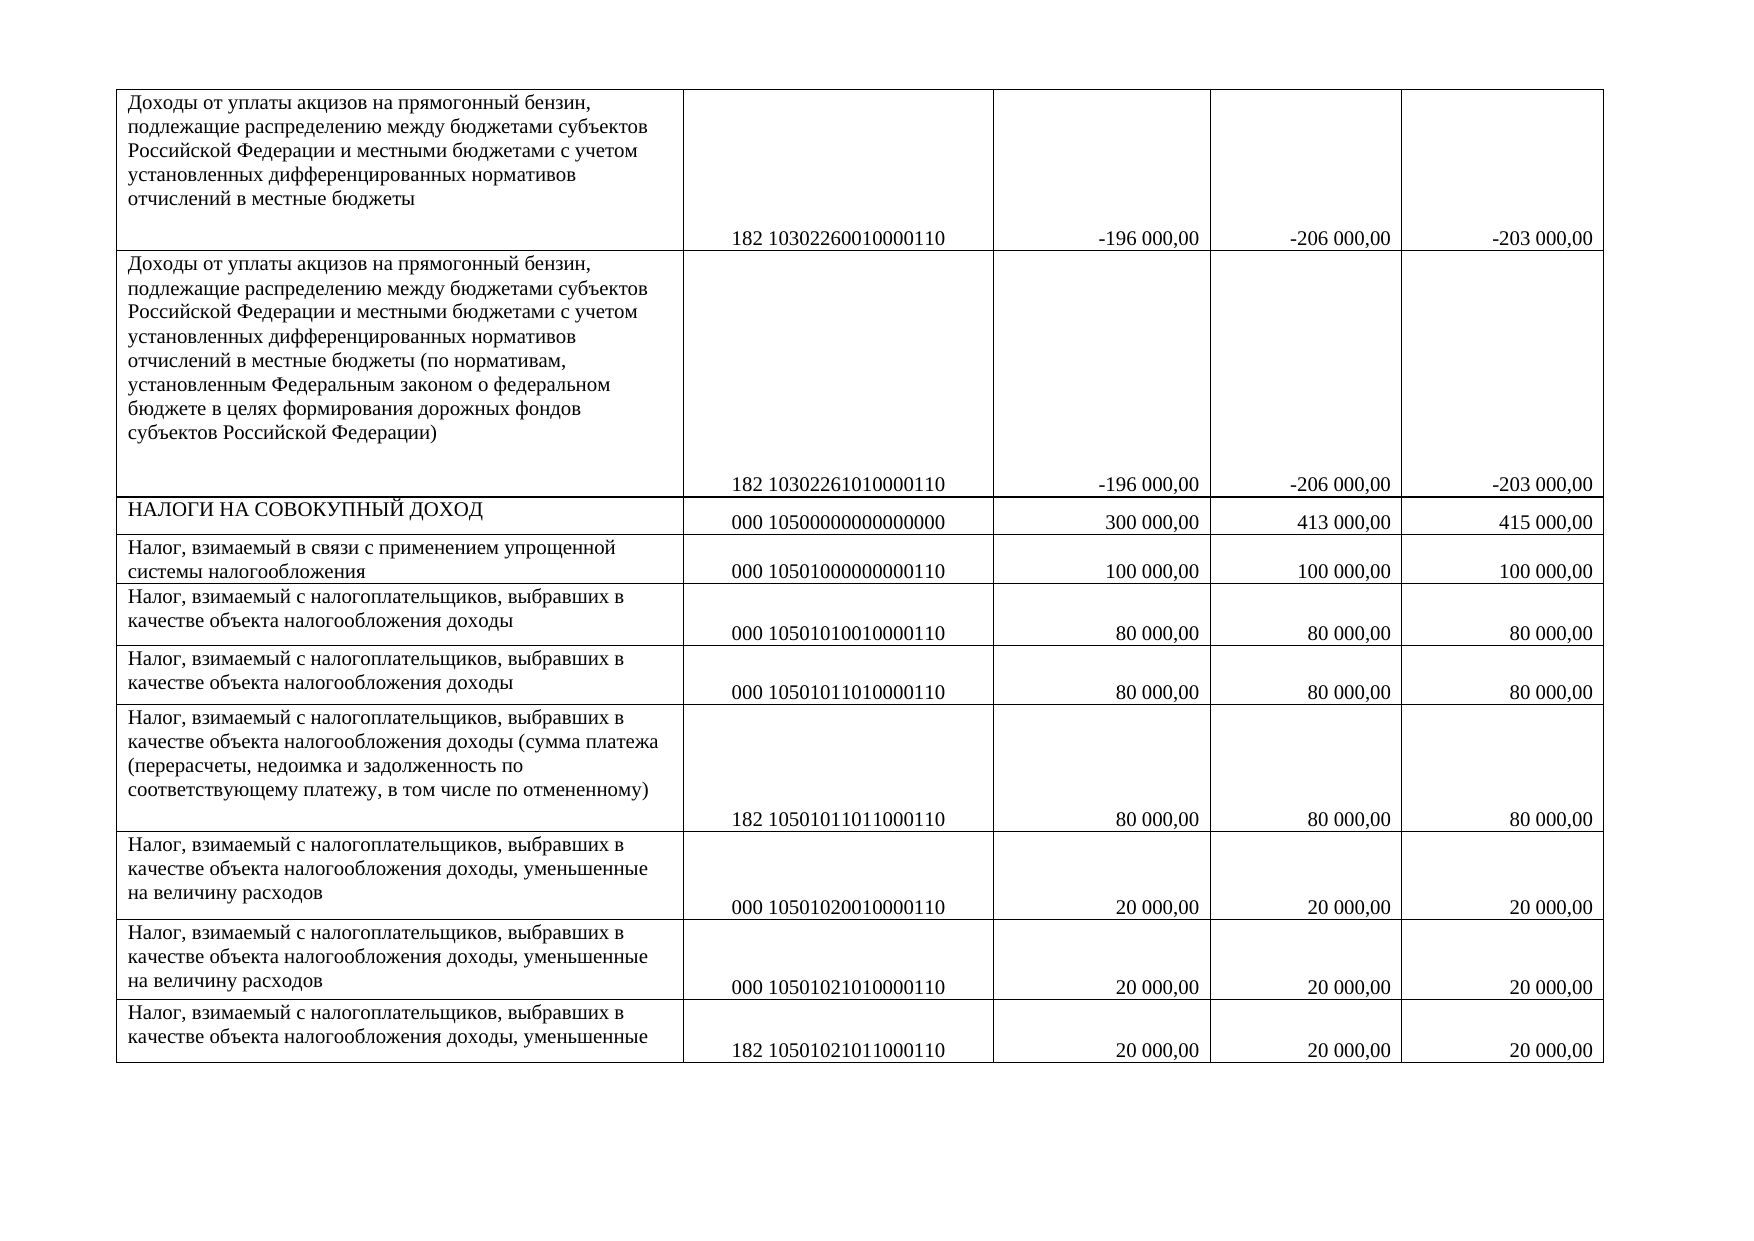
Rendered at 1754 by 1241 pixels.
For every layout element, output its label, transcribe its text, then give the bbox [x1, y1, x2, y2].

table_cell Налог, взимаемый в связи с применением упрощенной системы налогообложения [117, 535, 683, 583]
table_cell Налог, взимаемый с налогоплательщиков, выбравших в качестве объекта налогообложения доходы, уменьшенные на величину расходов [117, 920, 683, 999]
table_cell Налог, взимаемый с налогоплательщиков, выбравших в качестве объекта налогообложения доходы [117, 646, 683, 704]
table_cell 000 10500000000000000 [684, 498, 993, 534]
table_cell Налог, взимаемый с налогоплательщиков, выбравших в качестве объекта налогообложения доходы, уменьшенные на величину расходов [117, 832, 683, 919]
table_cell 182 10501011011000110 [684, 705, 993, 831]
table_cell 20 000,00 [994, 1000, 1210, 1062]
table_cell 20 000,00 [1402, 832, 1603, 919]
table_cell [117, 1000, 683, 1062]
table_cell 000 10501000000000110 [684, 535, 993, 583]
table_cell 20 000,00 [1211, 1000, 1401, 1062]
table_cell 80 000,00 [994, 584, 1210, 645]
table_cell -203 000,00 [1402, 251, 1603, 496]
table_cell 100 000,00 [1211, 535, 1401, 583]
table_cell Налог, взимаемый с налогоплательщиков, выбравших в качестве объекта налогообложения доходы (сумма платежа (перерасчеты, недоимка и задолженность по соответствующему платежу, в том числе по отмененному) [117, 705, 683, 831]
table_cell 20 000,00 [1211, 832, 1401, 919]
table_cell 000 10501021010000110 [684, 920, 993, 999]
table_cell 182 10302260010000110 [684, 90, 993, 250]
table_cell 000 10501010010000110 [684, 584, 993, 645]
table_cell 20 000,00 [1211, 920, 1401, 999]
table_cell 300 000,00 [994, 498, 1210, 534]
table_cell 100 000,00 [1402, 535, 1603, 583]
table_cell 80 000,00 [1402, 646, 1603, 704]
table_cell 415 000,00 [1402, 498, 1603, 534]
table_cell 80 000,00 [1211, 705, 1401, 831]
table_cell 80 000,00 [1211, 646, 1401, 704]
table_cell Налог, взимаемый с налогоплательщиков, выбравших в качестве объекта налогообложения доходы [117, 584, 683, 645]
table_cell 80 000,00 [1211, 584, 1401, 645]
table_cell 000 10501020010000110 [684, 832, 993, 919]
table_cell 80 000,00 [1402, 705, 1603, 831]
table_cell 80 000,00 [1402, 584, 1603, 645]
table_cell -206 000,00 [1211, 251, 1401, 496]
table_cell 80 000,00 [994, 705, 1210, 831]
table_cell -203 000,00 [1402, 90, 1603, 250]
table_cell 413 000,00 [1211, 498, 1401, 534]
table_cell 20 000,00 [994, 920, 1210, 999]
table_cell 182 10302261010000110 [684, 251, 993, 496]
table_cell 20 000,00 [1402, 1000, 1603, 1062]
table_cell НАЛОГИ НА СОВОКУПНЫЙ ДОХОД [117, 498, 683, 534]
table_cell Доходы от уплаты акцизов на прямогонный бензин, подлежащие распределению между бюджетами субъектов Российской Федерации и местными бюджетами с учетом установленных дифференцированных нормативов отчислений в местные бюджеты (по нормативам, установленным Федеральным законом о федеральном бюджете в целях формирования дорожных фондов субъектов Российской Федерации) [117, 251, 683, 496]
table_cell 20 000,00 [1402, 920, 1603, 999]
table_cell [684, 1000, 993, 1062]
table_cell 80 000,00 [994, 646, 1210, 704]
table_cell 000 10501011010000110 [684, 646, 993, 704]
table_cell Доходы от уплаты акцизов на прямогонный бензин, подлежащие распределению между бюджетами субъектов Российской Федерации и местными бюджетами с учетом установленных дифференцированных нормативов отчислений в местные бюджеты [117, 90, 683, 250]
table_cell 100 000,00 [994, 535, 1210, 583]
table_cell -196 000,00 [994, 251, 1210, 496]
table_cell 20 000,00 [994, 832, 1210, 919]
table_cell -206 000,00 [1211, 90, 1401, 250]
table_cell -196 000,00 [994, 90, 1210, 250]
